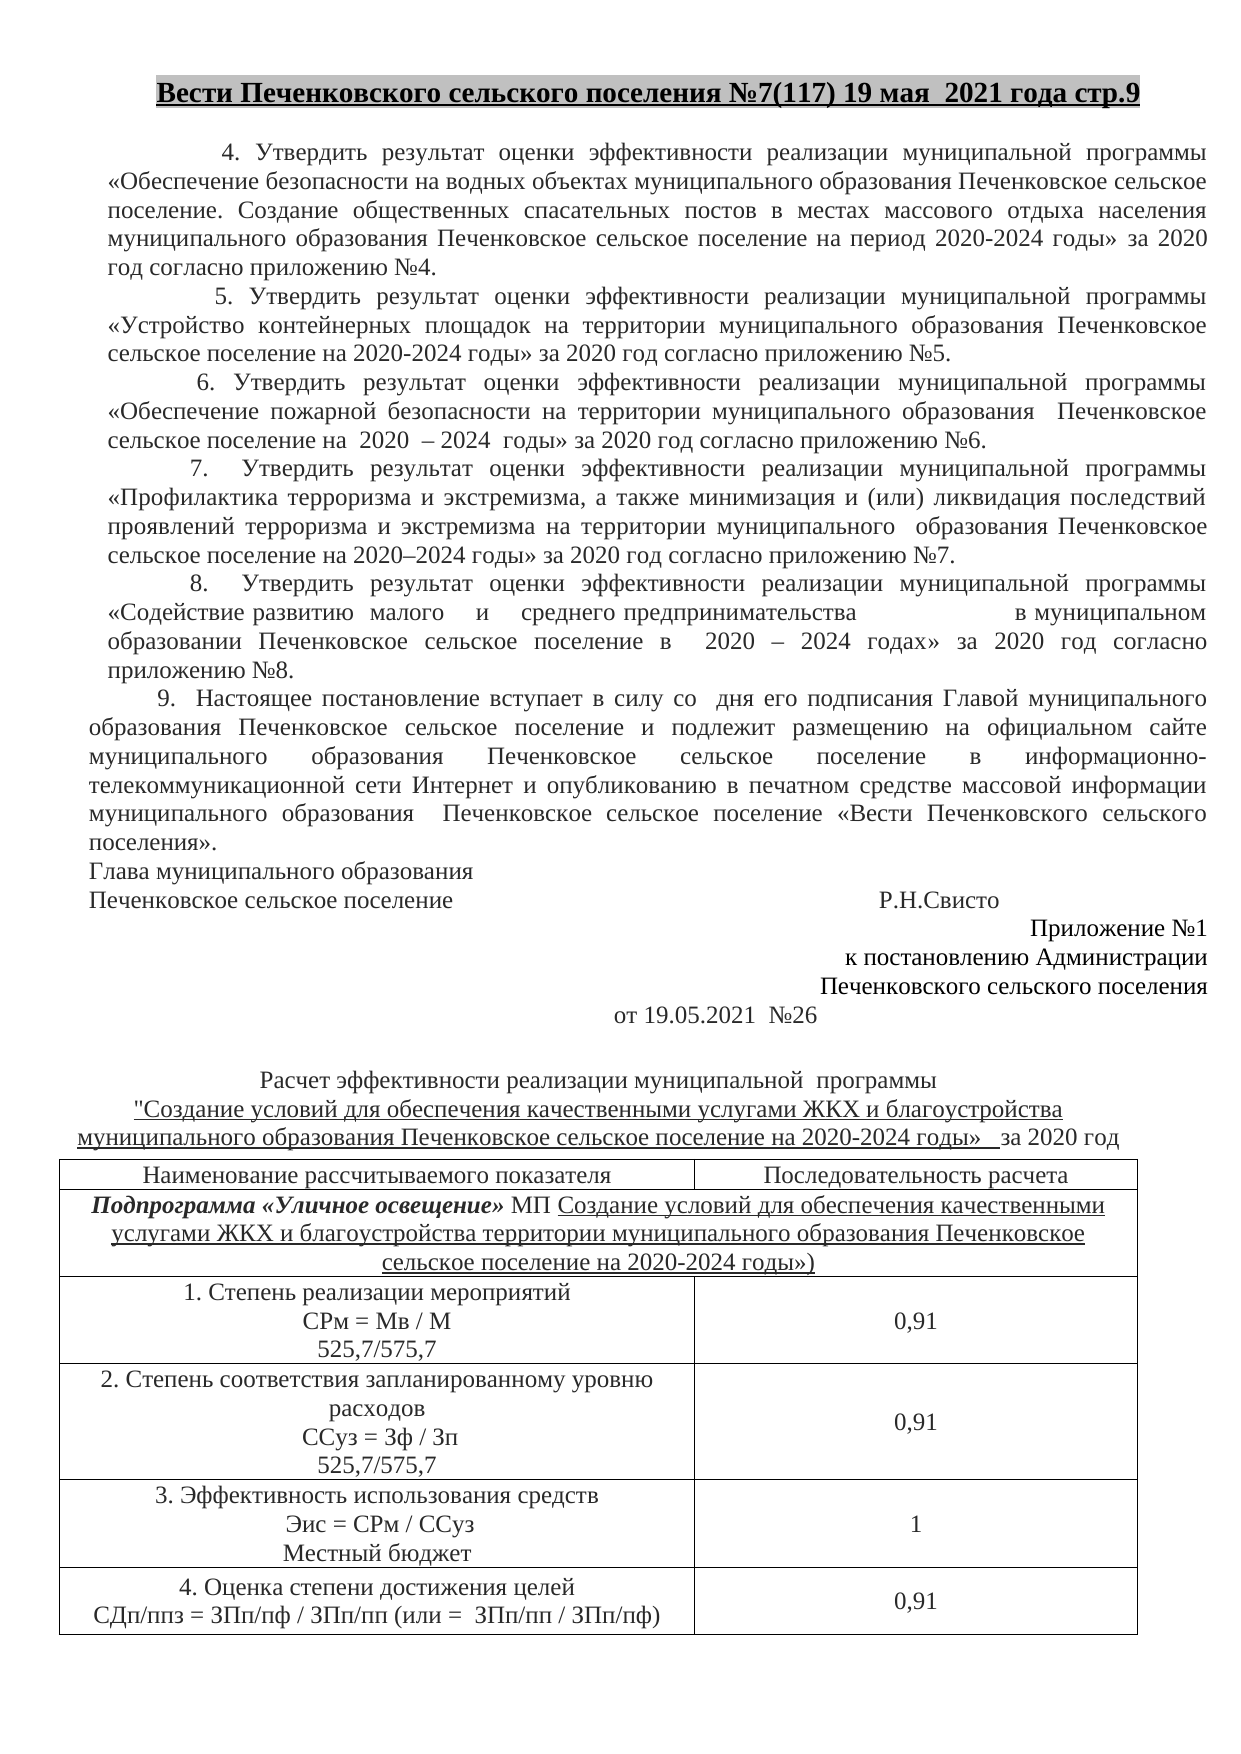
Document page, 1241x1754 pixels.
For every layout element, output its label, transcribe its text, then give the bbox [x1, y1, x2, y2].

text 5. Утвердить результат оценки эффективности реализации муниципальной программы «Устройство контейнерных площадок на территории муниципального образования Печенковское сельское поселение на 2020-2024 годы» за 2020 год согласно приложению №5. [107, 281, 1208, 367]
table_cell Подпрограмма «Уличное освещение» МП Создание условий для обеспечения качественными услугами ЖКХ и благоустройства территории муниципального образования Печенковское сельское поселение на 2020-2024 годы») [60, 1190, 1137, 1276]
table_cell 1. Степень реализации мероприятий СРм = Мв / М 525,7/575,7 [60, 1277, 694, 1363]
text Глава муниципального образования [89, 856, 1208, 885]
text от 19.05.2021 №26 [89, 1000, 1208, 1028]
table_cell 1 [695, 1480, 1137, 1567]
table_cell 0,91 [695, 1277, 1137, 1363]
text 6. Утвердить результат оценки эффективности реализации муниципальной программы «Обеспечение пожарной безопасности на территории муниципального образования Печенковское сельское поселение на 2020 – 2024 годы» за 2020 год согласно приложению №6. [107, 367, 1208, 453]
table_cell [60, 1568, 694, 1634]
text к постановлению Администрации [89, 942, 1208, 971]
table_cell 3. Эффективность использования средств Эис = СРм / ССуз Местный бюджет [60, 1480, 694, 1567]
table_cell 2. Степень соответствия запланированному уровню расходов ССуз = Зф / Зп 525,7/575,7 [60, 1364, 694, 1479]
text 8. Утвердить результат оценки эффективности реализации муниципальной программы «Содействие развитию малого и среднего предпринимательства в муниципальном образовании Печенковское сельское поселение в 2020 – 2024 годах» за 2020 год согласно приложению №8. [107, 568, 1208, 683]
table_cell Последовательность расчета [695, 1160, 1137, 1189]
text Приложение №1 [89, 913, 1208, 942]
table_cell Наименование рассчитываемого показателя [60, 1160, 694, 1189]
text 9. Настоящее постановление вступает в силу со дня его подписания Главой муниципального образования Печенковское сельское поселение и подлежит размещению на официальном сайте муниципального образования Печенковское сельское поселение в информационно-телекоммуникационной сети Интернет и опубликованию в печатном средстве массовой информации муниципального образования Печенковское сельское поселение «Вести Печенковского сельского поселения». [89, 683, 1208, 856]
text Печенковского сельского поселения [89, 971, 1208, 1000]
text 4. Утвердить результат оценки эффективности реализации муниципальной программы «Обеспечение безопасности на водных объектах муниципального образования Печенковское сельское поселение. Создание общественных спасательных постов в местах массового отдыха населения муниципального образования Печенковское сельское поселение на период 2020-2024 годы» за 2020 год согласно приложению №4. [107, 137, 1208, 281]
table_cell 0,91 [695, 1364, 1137, 1479]
text Печенковское сельское поселение Р.Н.Свисто [89, 885, 1208, 913]
text 7. Утвердить результат оценки эффективности реализации муниципальной программы «Профилактика терроризма и экстремизма, а также минимизация и (или) ликвидация последствий проявлений терроризма и экстремизма на территории муниципального образования Печенковское сельское поселение на 2020–2024 годы» за 2020 год согласно приложению №7. [107, 511, 1208, 568]
table_header Расчет эффективности реализации муниципальной программы "Создание условий для обеспечения качественными услугами ЖКХ и благоустройства муниципального образования Печенковское сельское поселение на 2020-2024 годы» за 2020 год [59, 1057, 1137, 1159]
table_cell 0,91 [695, 1568, 1137, 1634]
text 7. Утвердить результат оценки эффективности реализации муниципальной программы «Профилактика терроризма и экстремизма, а также минимизация и (или) ликвидация последствий проявлений терроризма и экстремизма на территории муниципального образования Печенковское сельское поселение на 2020–2024 годы» за 2020 год согласно приложению №7. [107, 453, 1208, 533]
